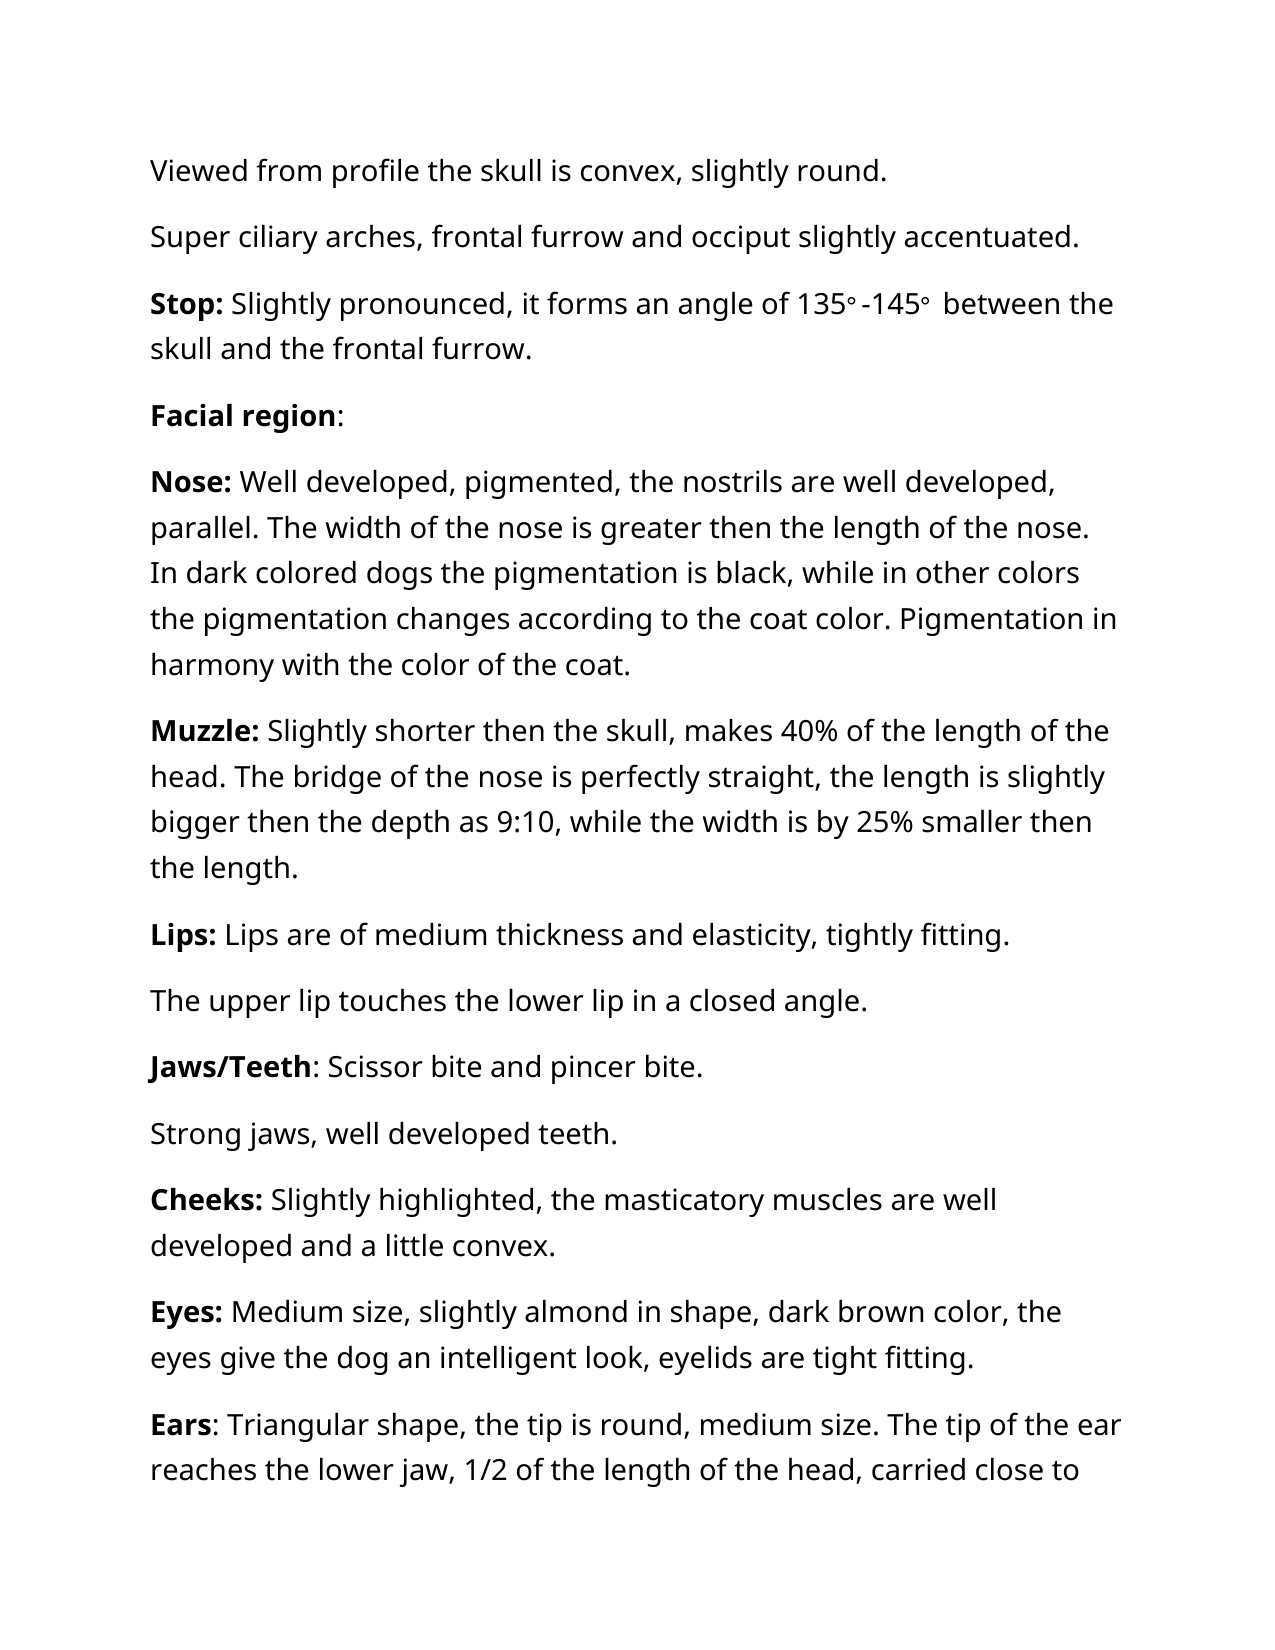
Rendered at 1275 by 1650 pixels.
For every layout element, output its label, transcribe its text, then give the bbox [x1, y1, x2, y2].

text Jaws/Teeth: Scissor bite and pincer bite. [150, 1047, 1125, 1086]
text Super ciliary arches, frontal furrow and occiput slightly accentuated. [150, 216, 1125, 256]
text Lips: Lips are of medium thickness and elasticity, tightly fitting. [150, 914, 1125, 953]
text Nose: Well developed, pigmented, the nostrils are well developed, parallel. The width of the nose is greater then the length of the nose. In dark colored dogs the pigmentation is black, while in other colors the pigmentation changes according to the coat color. Pigmentation in harmony with the color of the coat. [150, 461, 1125, 684]
text Stop: Slightly pronounced, it forms an angle of 135° -145° between the skull and the frontal furrow. [150, 283, 1125, 368]
text Strong jaws, well developed teeth. [150, 1113, 1125, 1153]
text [150, 1404, 1125, 1489]
text The upper lip touches the lower lip in a closed angle. [150, 980, 1125, 1020]
text Viewed from profile the skull is convex, slightly round. [150, 150, 1125, 190]
text Eyes: Medium size, slightly almond in shape, dark brown color, the eyes give the dog an intelligent look, eyelids are tight fitting. [150, 1292, 1125, 1377]
text Muzzle: Slightly shorter then the skull, makes 40% of the length of the head. The bridge of the nose is perfectly straight, the length is slightly bigger then the depth as 9:10, while the width is by 25% smaller then the length. [150, 710, 1125, 887]
text Facial region: [150, 395, 1125, 435]
text Cheeks: Slightly highlighted, the masticatory muscles are well developed and a little convex. [150, 1179, 1125, 1265]
